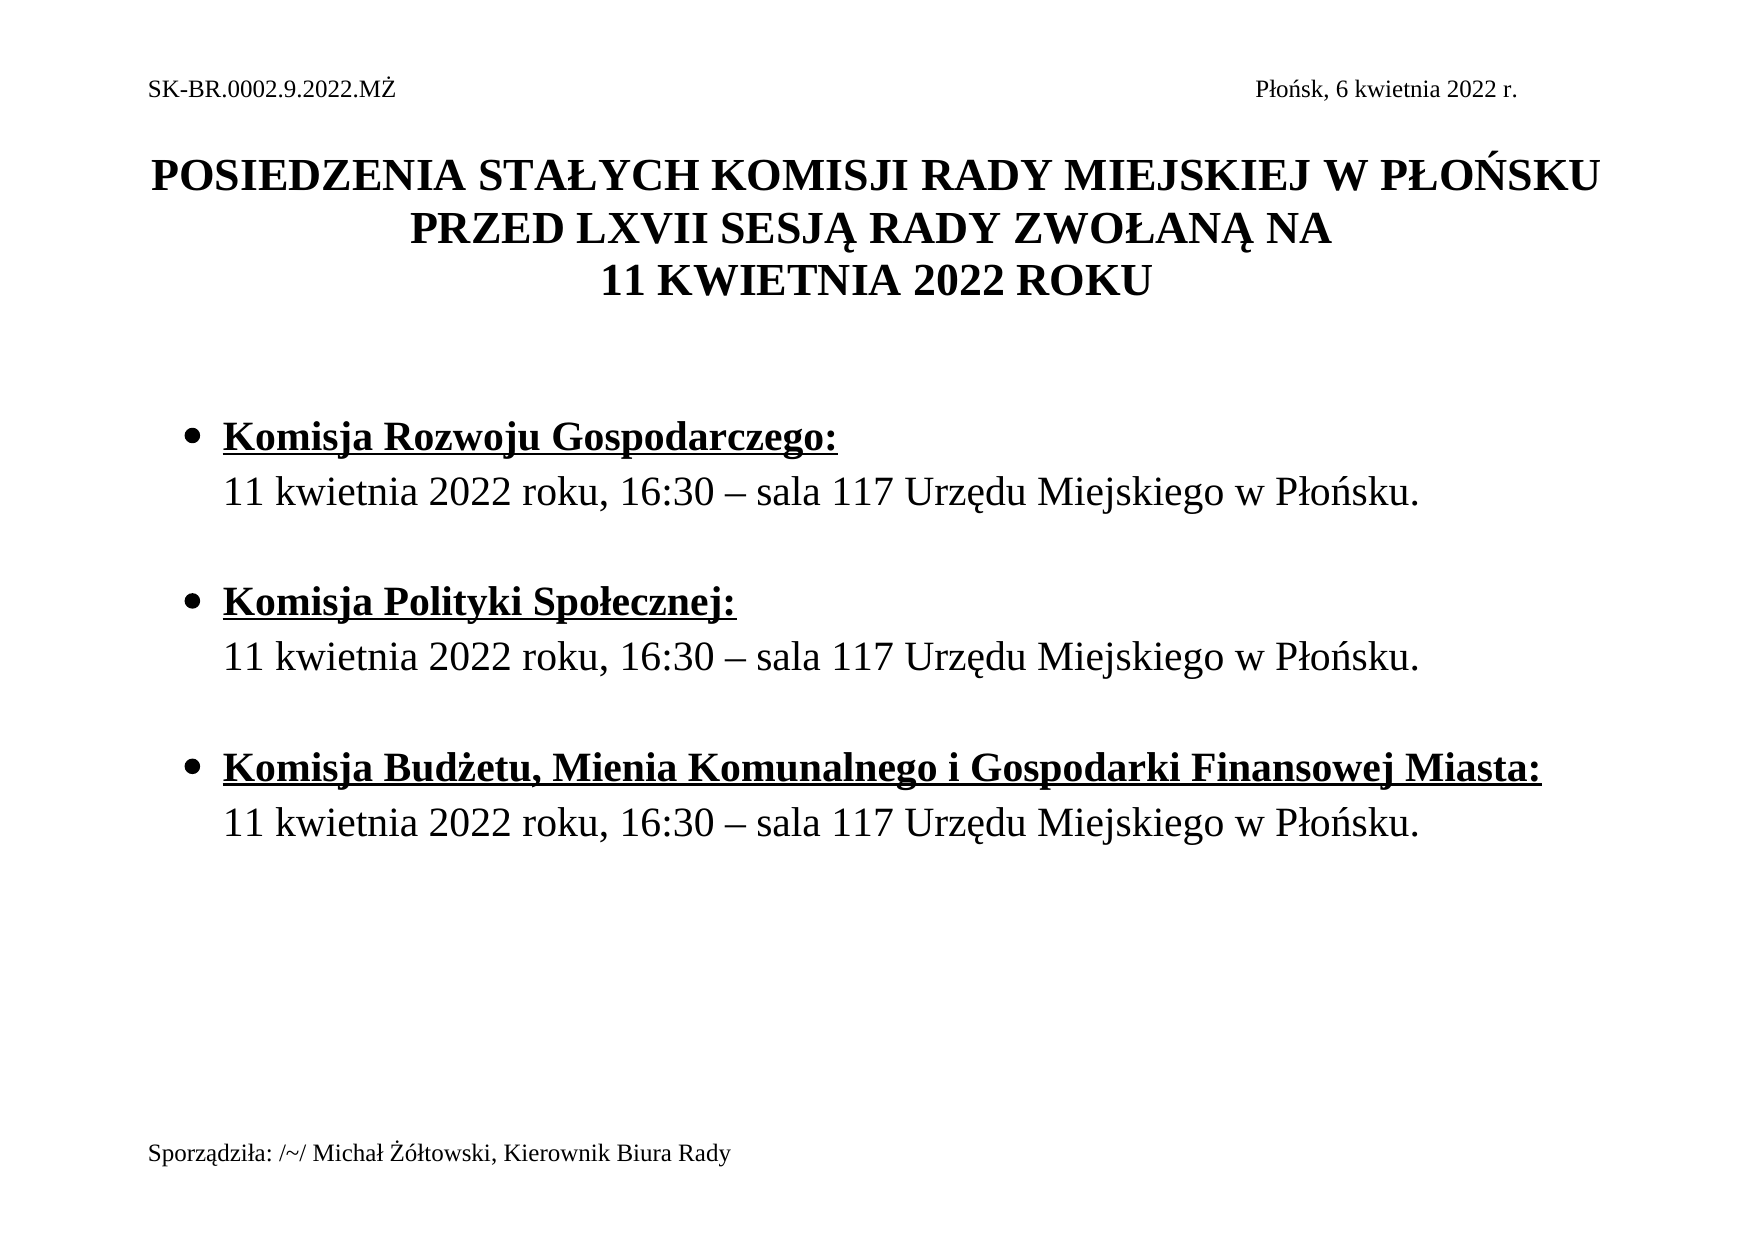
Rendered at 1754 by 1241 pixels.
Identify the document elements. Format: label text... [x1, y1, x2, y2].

list 11 kwietnia 2022 roku, 16:30 – sala 117 Urzędu Miejskiego w Płońsku. [223, 466, 1606, 514]
list Komisja Polityki Społecznej: [185, 577, 1606, 624]
list 11 kwietnia 2022 roku, 16:30 – sala 117 Urzędu Miejskiego w Płońsku. [223, 797, 1606, 845]
text POSIEDZENIA STAŁYCH KOMISJI RADY MIEJSKIEJ W PŁOŃSKU PRZED LXVII SESJĄ RADY ZWOŁANĄ NA 11 KWIETNIA 2022 ROKU [148, 148, 1606, 306]
list Komisja Rozwoju Gospodarczego: [185, 411, 1606, 459]
list 11 kwietnia 2022 roku, 16:30 – sala 117 Urzędu Miejskiego w Płońsku. [223, 632, 1606, 680]
list Komisja Budżetu, Mienia Komunalnego i Gospodarki Finansowej Miasta: [185, 742, 1606, 790]
